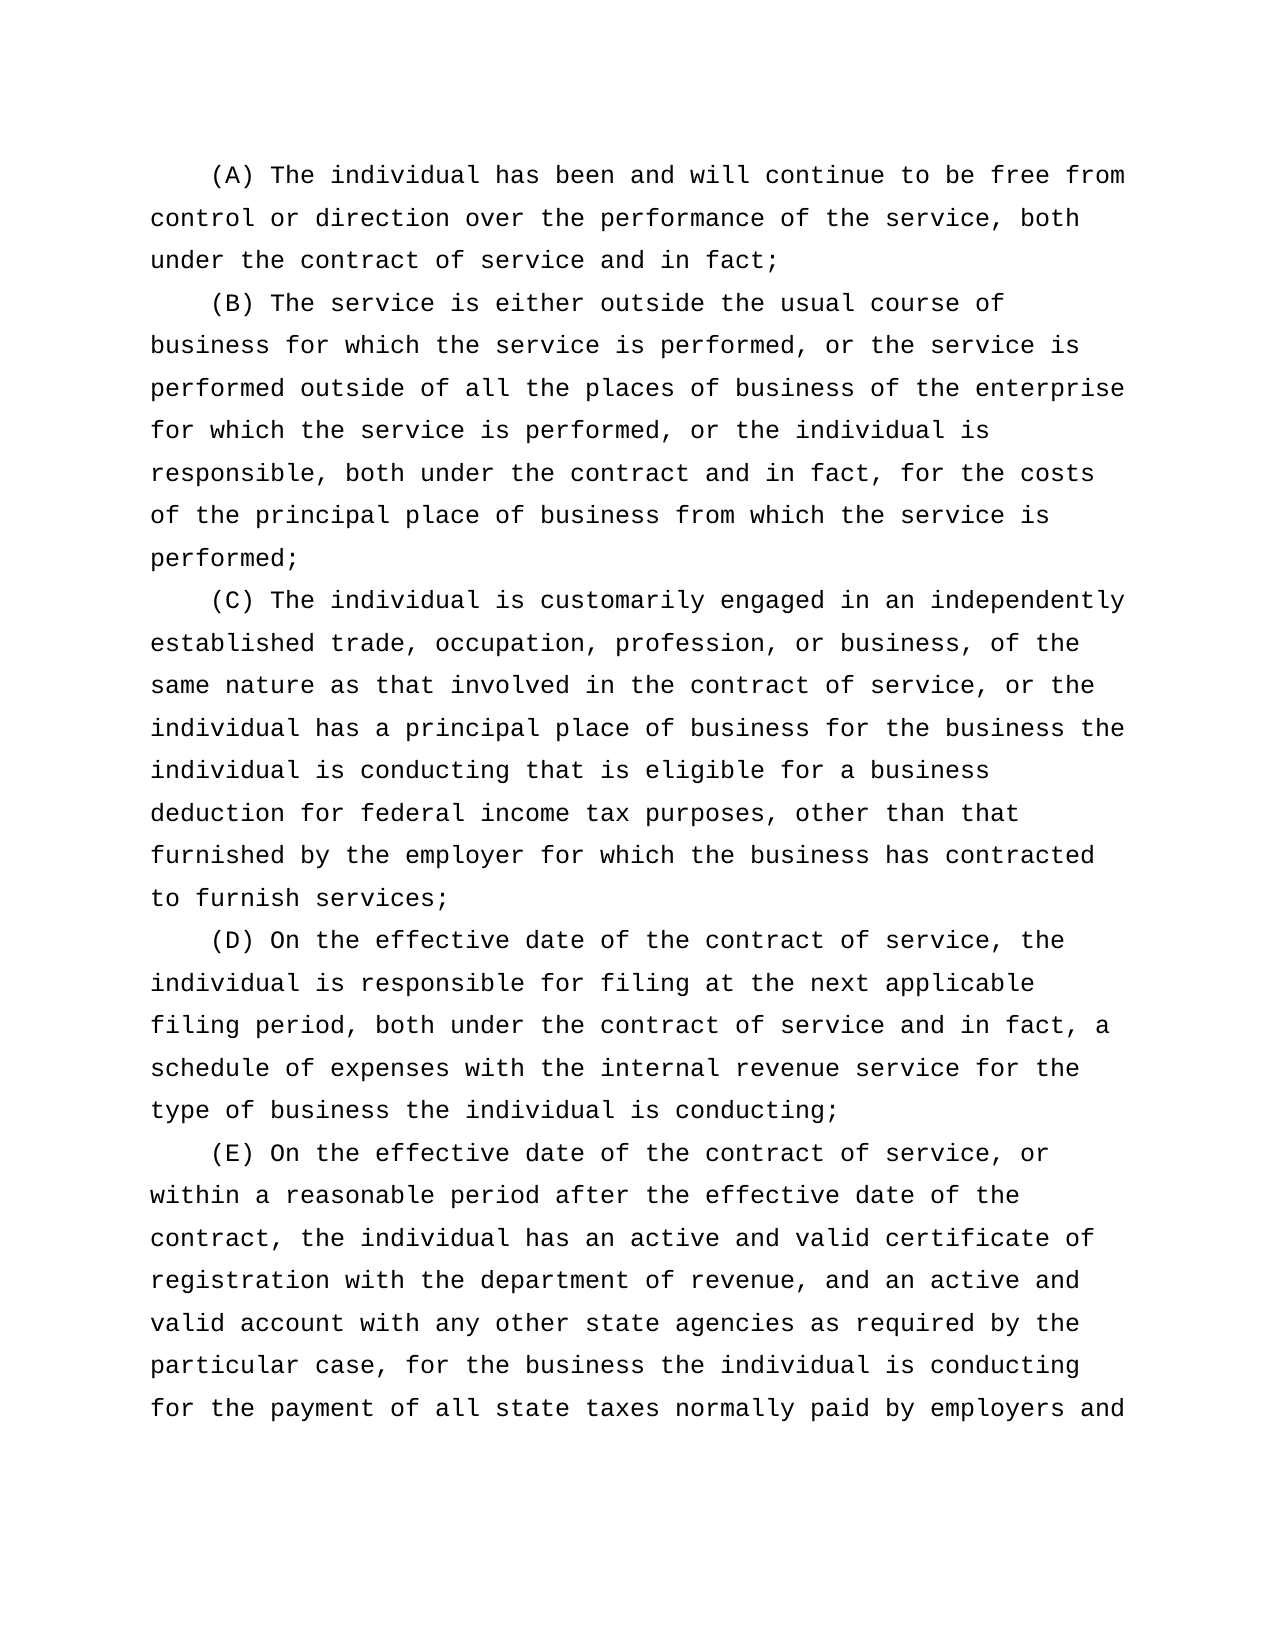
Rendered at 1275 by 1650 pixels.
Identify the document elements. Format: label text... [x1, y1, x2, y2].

text (A) The individual has been and will continue to be free from control or direction over the performance of the service, both under the contract of service and in fact; [150, 150, 1125, 277]
text (B) The service is either outside the usual course of business for which the service is performed, or the service is performed outside of all the places of business of the enterprise for which the service is performed, or the individual is responsible, both under the contract and in fact, for the costs of the principal place of business from which the service is performed; [150, 277, 1125, 575]
text (C) The individual is customarily engaged in an independently established trade, occupation, profession, or business, of the same nature as that involved in the contract of service, or the individual has a principal place of business for the business the individual is conducting that is eligible for a business deduction for federal income tax purposes, other than that furnished by the employer for which the business has contracted to furnish services; [150, 575, 1125, 915]
text (D) On the effective date of the contract of service, the individual is responsible for filing at the next applicable filing period, both under the contract of service and in fact, a schedule of expenses with the internal revenue service for the type of business the individual is conducting; [150, 915, 1125, 1127]
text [150, 1127, 1125, 1425]
